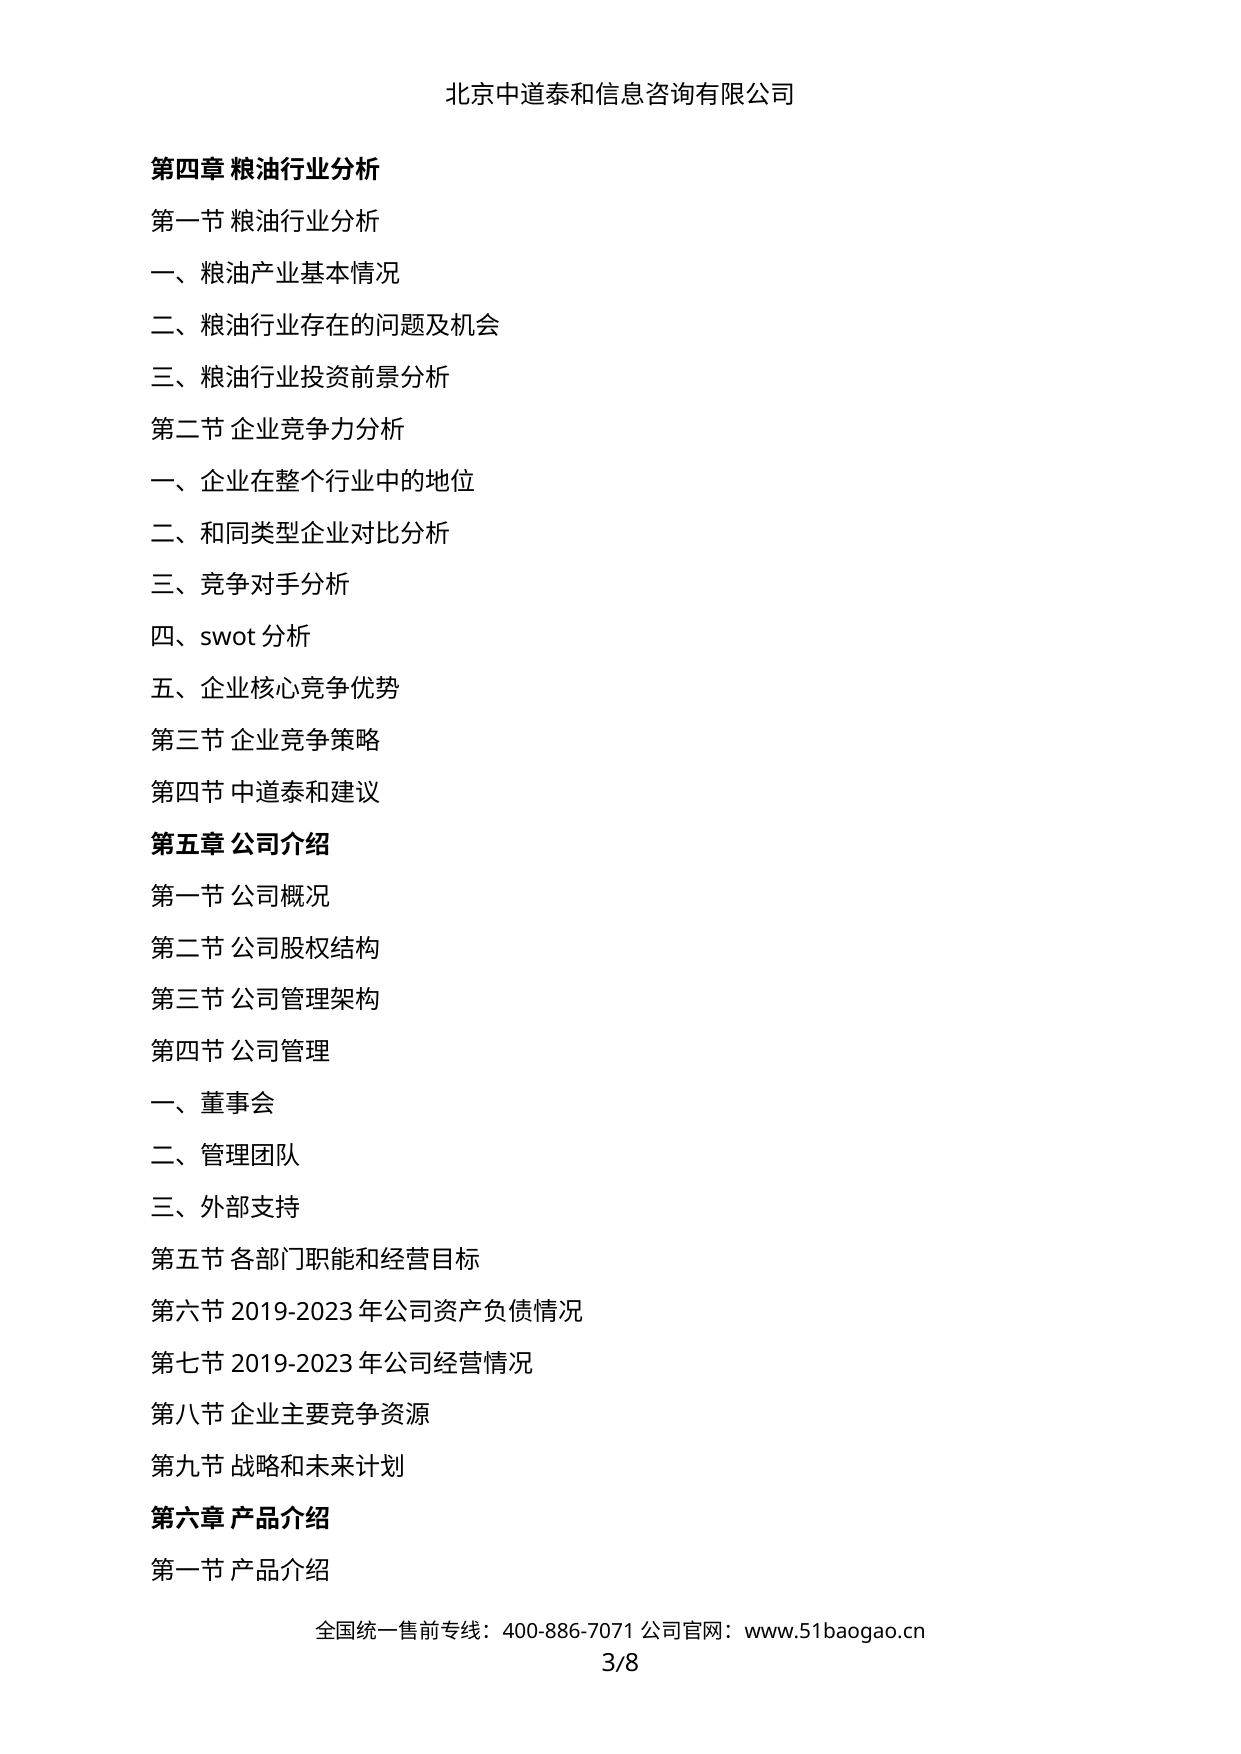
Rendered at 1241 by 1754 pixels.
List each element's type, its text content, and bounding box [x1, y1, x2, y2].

text 一、粮油产业基本情况 [150, 254, 1090, 290]
text 五、企业核心竞争优势 [150, 669, 1090, 705]
text 二、粮油行业存在的问题及机会 [150, 306, 1090, 342]
text 一、董事会 [150, 1084, 1090, 1120]
text 第三节 公司管理架构 [150, 980, 1090, 1016]
text 第一节 粮油行业分析 [150, 202, 1090, 238]
text 第三节 企业竞争策略 [150, 721, 1090, 757]
text 第一节 公司概况 [150, 876, 1090, 912]
text 三、竞争对手分析 [150, 565, 1090, 601]
text 第二节 企业竞争力分析 [150, 409, 1090, 446]
text 第八节 企业主要竞争资源 [150, 1395, 1090, 1431]
text 第七节 2019-2023年公司经营情况 [150, 1343, 1090, 1379]
text 第六节 2019-2023年公司资产负债情况 [150, 1291, 1090, 1327]
text 第九节 战略和未来计划 [150, 1447, 1090, 1483]
text 第五章 公司介绍 [150, 824, 1090, 861]
text 二、和同类型企业对比分析 [150, 513, 1090, 549]
text 一、企业在整个行业中的地位 [150, 461, 1090, 497]
text 四、swot分析 [150, 617, 1090, 653]
text 三、外部支持 [150, 1187, 1090, 1224]
text 第一节 产品介绍 [150, 1551, 1090, 1587]
text 第四章 粮油行业分析 [150, 150, 1090, 186]
text 第二节 公司股权结构 [150, 928, 1090, 964]
text 二、管理团队 [150, 1136, 1090, 1172]
text 第四节 中道泰和建议 [150, 772, 1090, 809]
text 第四节 公司管理 [150, 1032, 1090, 1068]
text 第五节 各部门职能和经营目标 [150, 1239, 1090, 1276]
text 三、粮油行业投资前景分析 [150, 357, 1090, 394]
text 第六章 产品介绍 [150, 1499, 1090, 1535]
